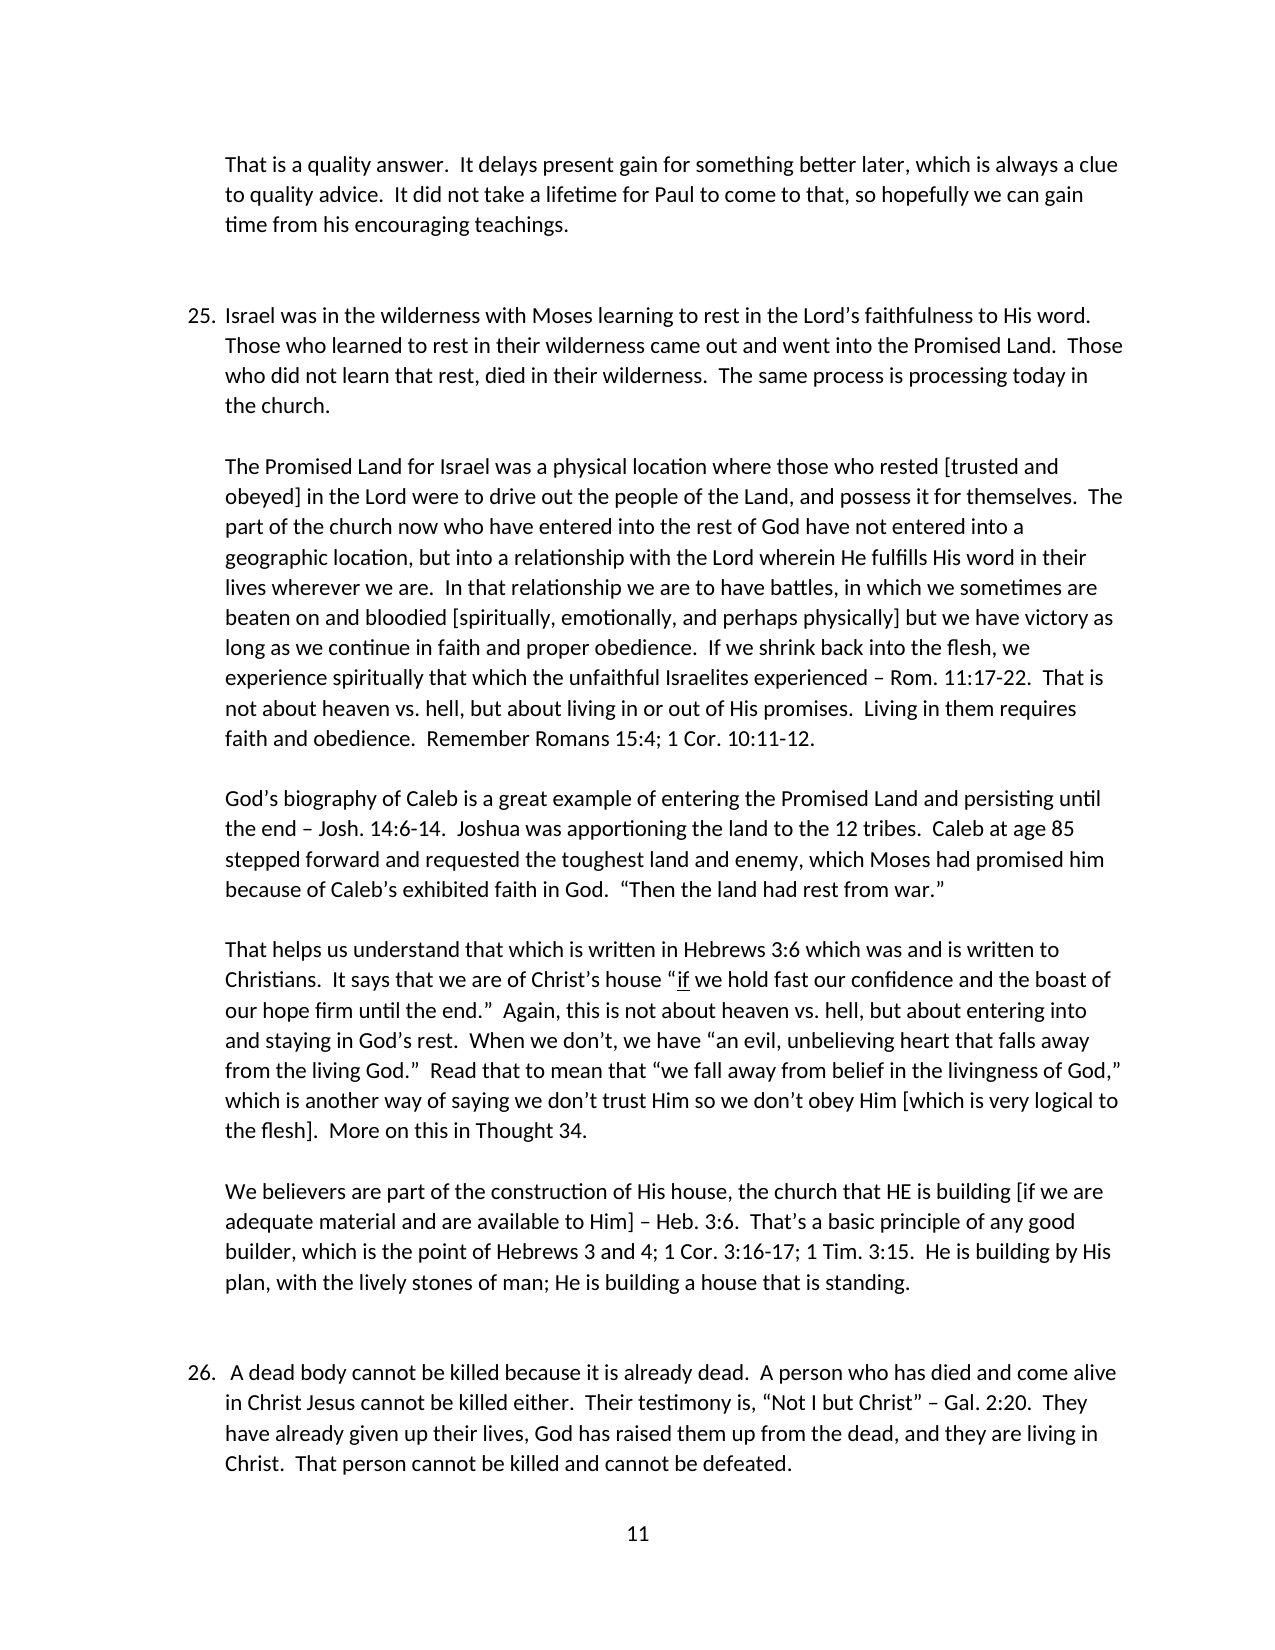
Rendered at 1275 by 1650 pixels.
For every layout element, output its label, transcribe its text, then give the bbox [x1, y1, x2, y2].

list That helps us understand that which is written in Hebrews 3:6 which was and is written to Christians. It says that we are of Christ’s house “if we hold fast our confidence and the boast of our hope firm until the end.” Again, this is not about heaven vs. hell, but about entering into and staying in God’s rest. When we don’t, we have “an evil, unbelieving heart that falls away from the living God.” Read that to mean that “we fall away from belief in the livingness of God,” which is another way of saying we don’t trust Him so we don’t obey Him [which is very logical to the flesh]. More on this in Thought 34. [225, 935, 1125, 1145]
list That is a quality answer. It delays present gain for something better later, which is always a clue to quality advice. It did not take a lifetime for Paul to come to that, so hopefully we can gain time from his encouraging teachings. [225, 150, 1125, 238]
list The Promised Land for Israel was a physical location where those who rested [trusted and obeyed] in the Lord were to drive out the people of the Land, and possess it for themselves. The part of the church now who have entered into the rest of God have not entered into a geographic location, but into a relationship with the Lord wherein He fulfills His word in their lives wherever we are. In that relationship we are to have battles, in which we sometimes are beaten on and bloodied [spiritually, emotionally, and perhaps physically] but we have victory as long as we continue in faith and proper obedience. If we shrink back into the flesh, we experience spiritually that which the unfaithful Israelites experienced – Rom. 11:17-22. That is not about heaven vs. hell, but about living in or out of His promises. Living in them requires faith and obedience. Remember Romans 15:4; 1 Cor. 10:11-12. [225, 452, 1125, 752]
list We believers are part of the construction of His house, the church that HE is building [if we are adequate material and are available to Him] – Heb. 3:6. That’s a basic principle of any good builder, which is the point of Hebrews 3 and 4; 1 Cor. 3:16-17; 1 Tim. 3:15. He is building by His plan, with the lively stones of man; He is building a house that is standing. [225, 1177, 1125, 1296]
list A dead body cannot be killed because it is already dead. A person who has died and come alive in Christ Jesus cannot be killed either. Their testimony is, “Not I but Christ” – Gal. 2:20. They have already given up their lives, God has raised them up from the dead, and they are living in Christ. That person cannot be killed and cannot be defeated. [187, 1358, 1125, 1477]
list God’s biography of Caleb is a great example of entering the Promised Land and persisting until the end – Josh. 14:6-14. Joshua was apportioning the land to the 12 tribes. Caleb at age 85 stepped forward and requested the toughest land and enemy, which Moses had promised him because of Caleb’s exhibited faith in God. “Then the land had rest from war.” [225, 784, 1125, 903]
list Israel was in the wilderness with Moses learning to rest in the Lord’s faithfulness to His word. Those who learned to rest in their wilderness came out and went into the Promised Land. Those who did not learn that rest, died in their wilderness. The same process is processing today in the church. [187, 301, 1125, 420]
